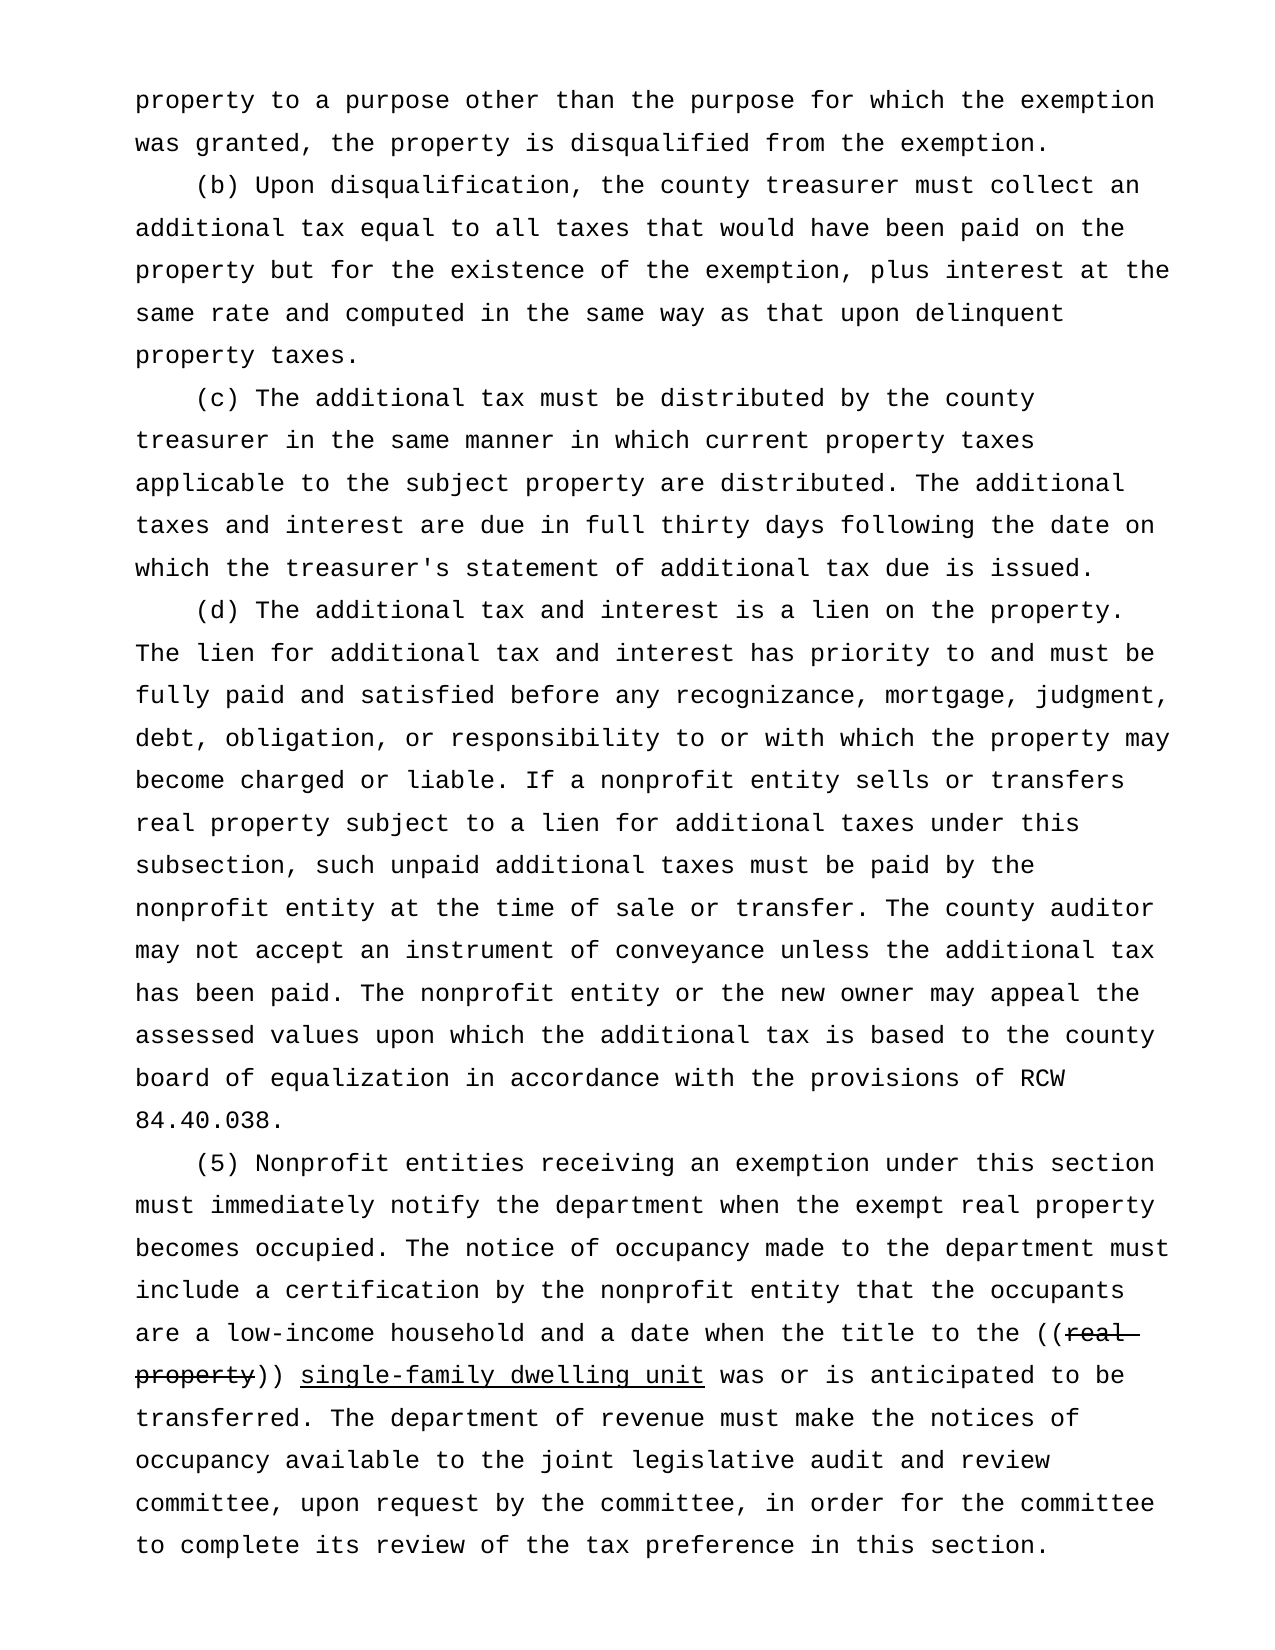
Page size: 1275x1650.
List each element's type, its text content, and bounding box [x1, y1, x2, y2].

text (c) The additional tax must be distributed by the county treasurer in the same manner in which current property taxes applicable to the subject property are distributed. The additional taxes and interest are due in full thirty days following the date on which the treasurer's statement of additional tax due is issued. [135, 372, 1170, 585]
text (d) The additional tax and interest is a lien on the property. The lien for additional tax and interest has priority to and must be fully paid and satisfied before any recognizance, mortgage, judgment, debt, obligation, or responsibility to or with which the property may become charged or liable. If a nonprofit entity sells or transfers real property subject to a lien for additional taxes under this subsection, such unpaid additional taxes must be paid by the nonprofit entity at the time of sale or transfer. The county auditor may not accept an instrument of conveyance unless the additional tax has been paid. The nonprofit entity or the new owner may appeal the assessed values upon which the additional tax is based to the county board of equalization in accordance with the provisions of RCW 84.40.038. [135, 585, 1170, 1137]
text (b) Upon disqualification, the county treasurer must collect an additional tax equal to all taxes that would have been paid on the property but for the existence of the exemption, plus interest at the same rate and computed in the same way as that upon delinquent property taxes. [135, 160, 1170, 372]
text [135, 75, 1170, 160]
text (5) Nonprofit entities receiving an exemption under this section must immediately notify the department when the exempt real property becomes occupied. The notice of occupancy made to the department must include a certification by the nonprofit entity that the occupants are a low-income household and a date when the title to the ((real property)) single-family dwelling unit was or is anticipated to be transferred. The department of revenue must make the notices of occupancy available to the joint legislative audit and review committee, upon request by the committee, in order for the committee to complete its review of the tax preference in this section. [135, 1137, 1170, 1562]
